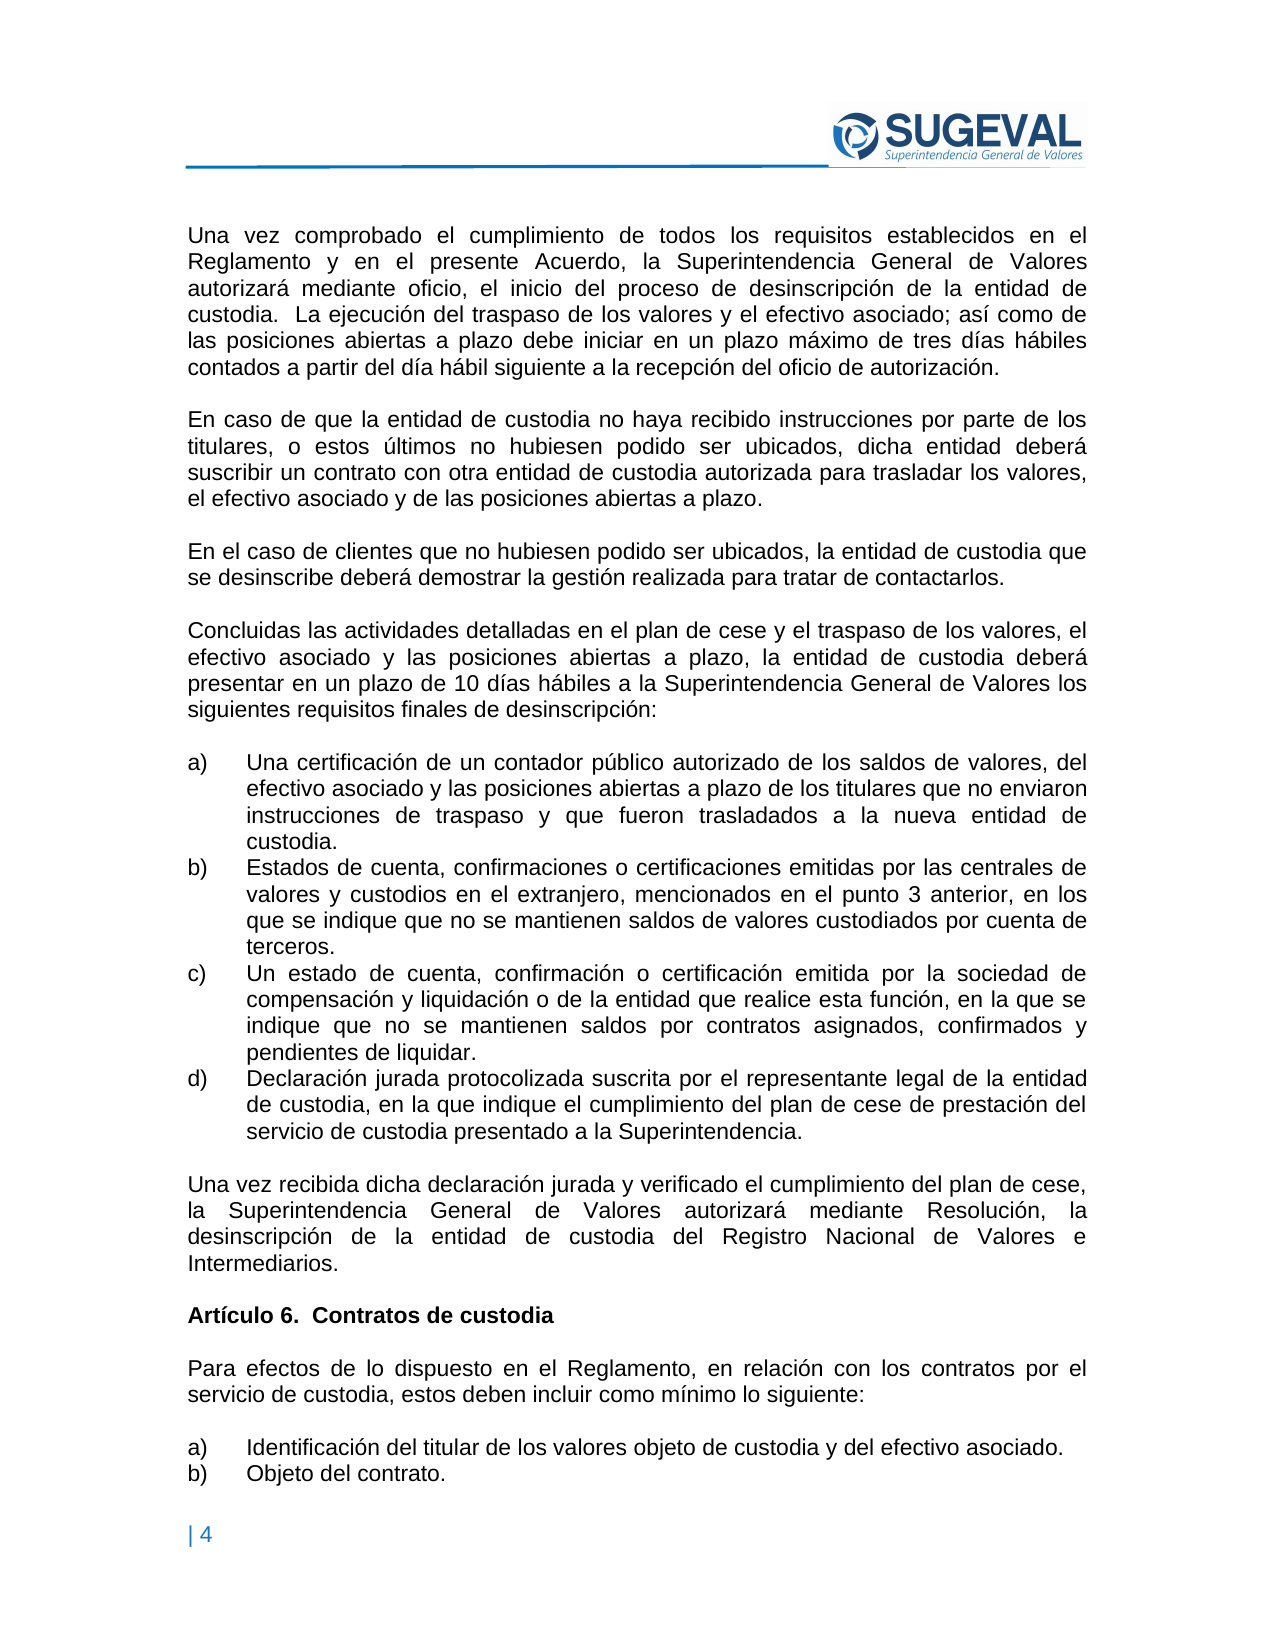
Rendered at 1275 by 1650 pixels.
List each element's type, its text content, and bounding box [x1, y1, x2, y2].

list Identificación del titular de los valores objeto de custodia y del efectivo asociado. [187, 1434, 1088, 1460]
text Para efectos de lo dispuesto en el Reglamento, en relación con los contratos por el servicio de custodia, estos deben incluir como mínimo lo siguiente: [187, 1355, 1088, 1408]
picture [828, 102, 1088, 167]
text Una vez comprobado el cumplimiento de todos los requisitos establecidos en el Reglamento y en el presente Acuerdo, la Superintendencia General de Valores autorizará mediante oficio, el inicio del proceso de desinscripción de la entidad de custodia. La ejecución del traspaso de los valores y el efectivo asociado; así como de las posiciones abiertas a plazo debe iniciar en un plazo máximo de tres días hábiles contados a partir del día hábil siguiente a la recepción del oficio de autorización. [187, 222, 1088, 380]
text En el caso de clientes que no hubiesen podido ser ubicados, la entidad de custodia que se desinscribe deberá demostrar la gestión realizada para tratar de contactarlos. [187, 538, 1088, 591]
list Objeto del contrato. [187, 1460, 1088, 1487]
list Una certificación de un contador público autorizado de los saldos de valores, del efectivo asociado y las posiciones abiertas a plazo de los titulares que no enviaron instrucciones de traspaso y que fueron trasladados a la nueva entidad de custodia. [187, 749, 1088, 854]
text Artículo 6. Contratos de custodia [187, 1302, 1088, 1329]
text Una vez recibida dicha declaración jurada y verificado el cumplimiento del plan de cese, la Superintendencia General de Valores autorizará mediante Resolución, la desinscripción de la entidad de custodia del Registro Nacional de Valores e Intermediarios. [187, 1171, 1088, 1276]
text En caso de que la entidad de custodia no haya recibido instrucciones por parte de los titulares, o estos últimos no hubiesen podido ser ubicados, dicha entidad deberá suscribir un contrato con otra entidad de custodia autorizada para trasladar los valores, el efectivo asociado y de las posiciones abiertas a plazo. [187, 406, 1088, 512]
text Concluidas las actividades detalladas en el plan de cese y el traspaso de los valores, el efectivo asociado y las posiciones abiertas a plazo, la entidad de custodia deberá presentar en un plazo de 10 días hábiles a la Superintendencia General de Valores los siguientes requisitos finales de desinscripción: [187, 617, 1088, 722]
list Declaración jurada protocolizada suscrita por el representante legal de la entidad de custodia, en la que indique el cumplimiento del plan de cese de prestación del servicio de custodia presentado a la Superintendencia. [187, 1065, 1088, 1144]
list Un estado de cuenta, confirmación o certificación emitida por la sociedad de compensación y liquidación o de la entidad que realice esta función, en la que se indique que no se mantienen saldos por contratos asignados, confirmados y pendientes de liquidar. [187, 960, 1088, 1065]
list Estados de cuenta, confirmaciones o certificaciones emitidas por las centrales de valores y custodios en el extranjero, mencionados en el punto 3 anterior, en los que se indique que no se mantienen saldos de valores custodiados por cuenta de terceros. [187, 854, 1088, 960]
